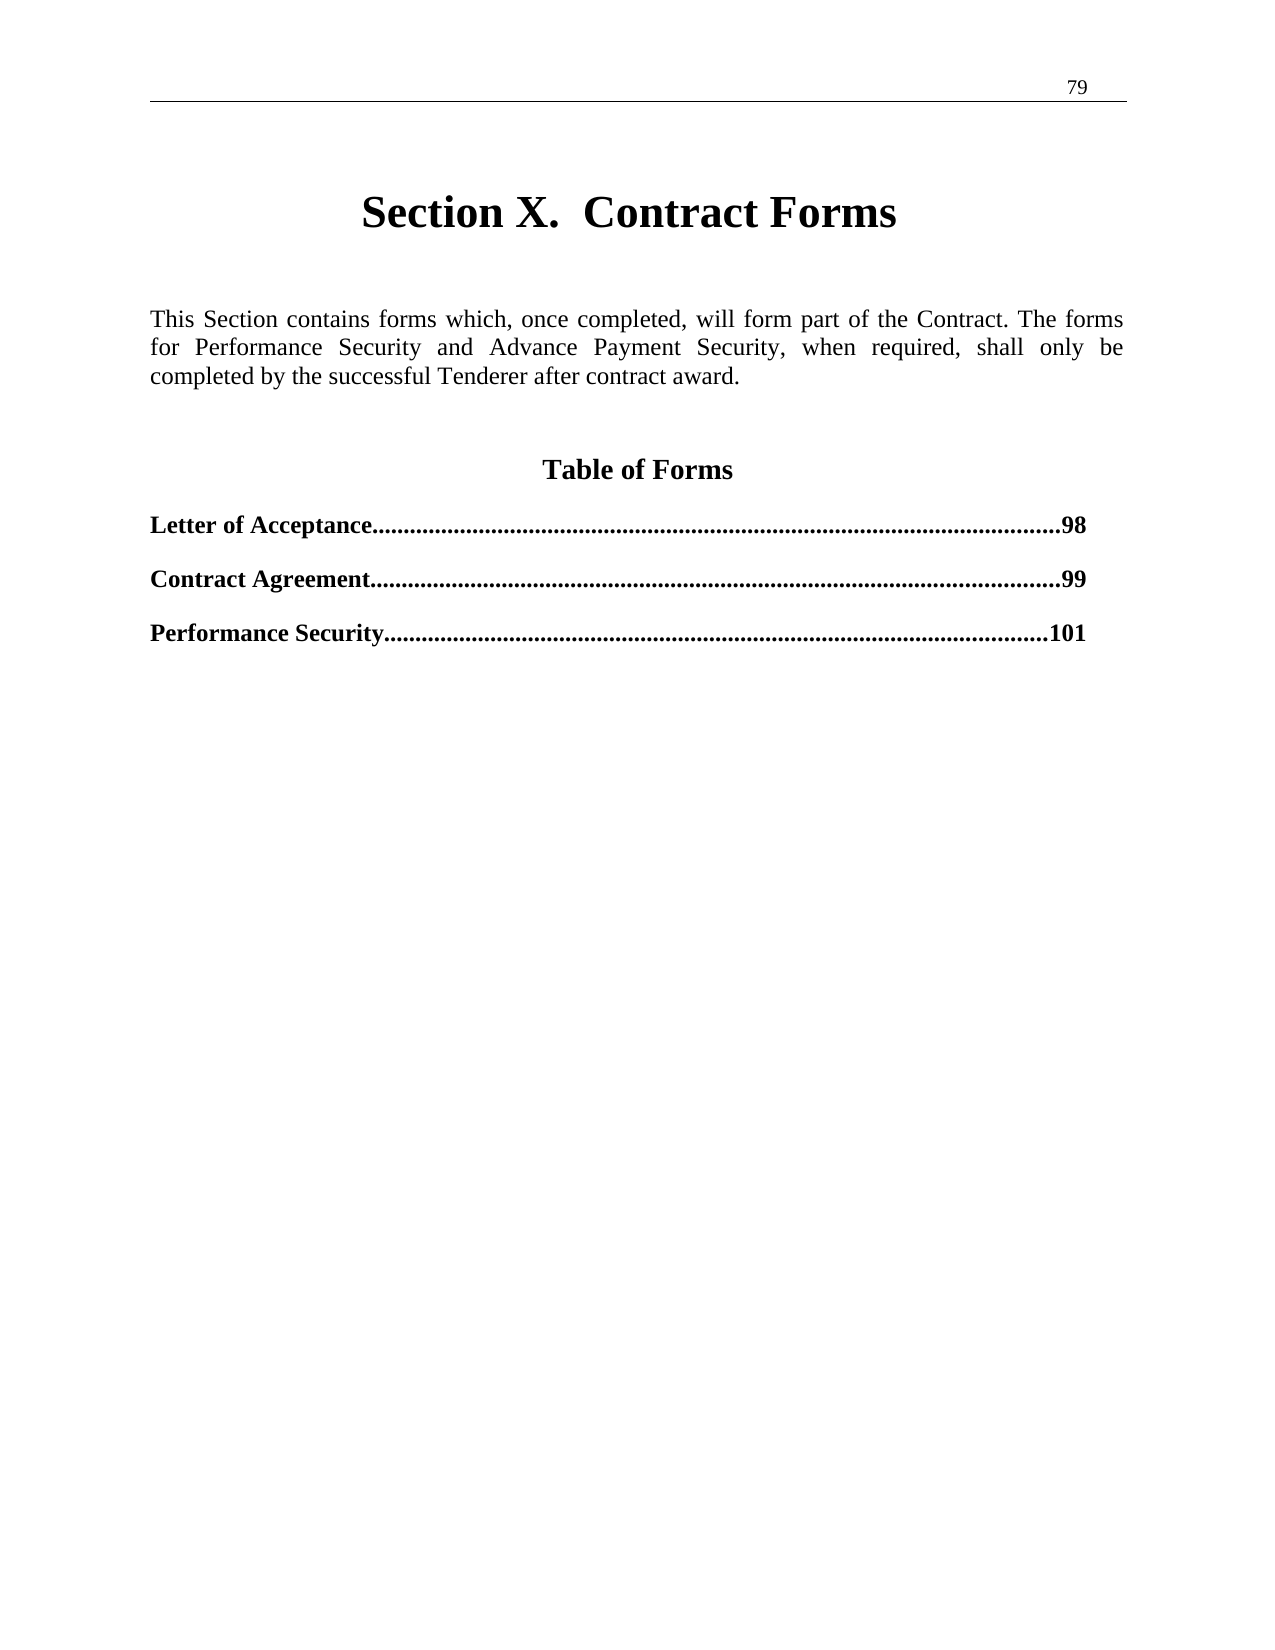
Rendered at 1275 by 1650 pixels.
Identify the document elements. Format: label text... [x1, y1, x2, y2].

text Table of Forms [150, 452, 1125, 486]
text Contract Agreement 99 [150, 564, 1125, 593]
text Performance Security 101 [150, 618, 1125, 647]
text This Section contains forms which, once completed, will form part of the Contract. The forms for Performance Security and Advance Payment Security, when required, shall only be completed by the successful Tenderer after contract award. [150, 304, 1125, 390]
table_header Section X. Contract Forms [150, 160, 1108, 275]
text Letter of Acceptance 98 [150, 511, 1125, 539]
